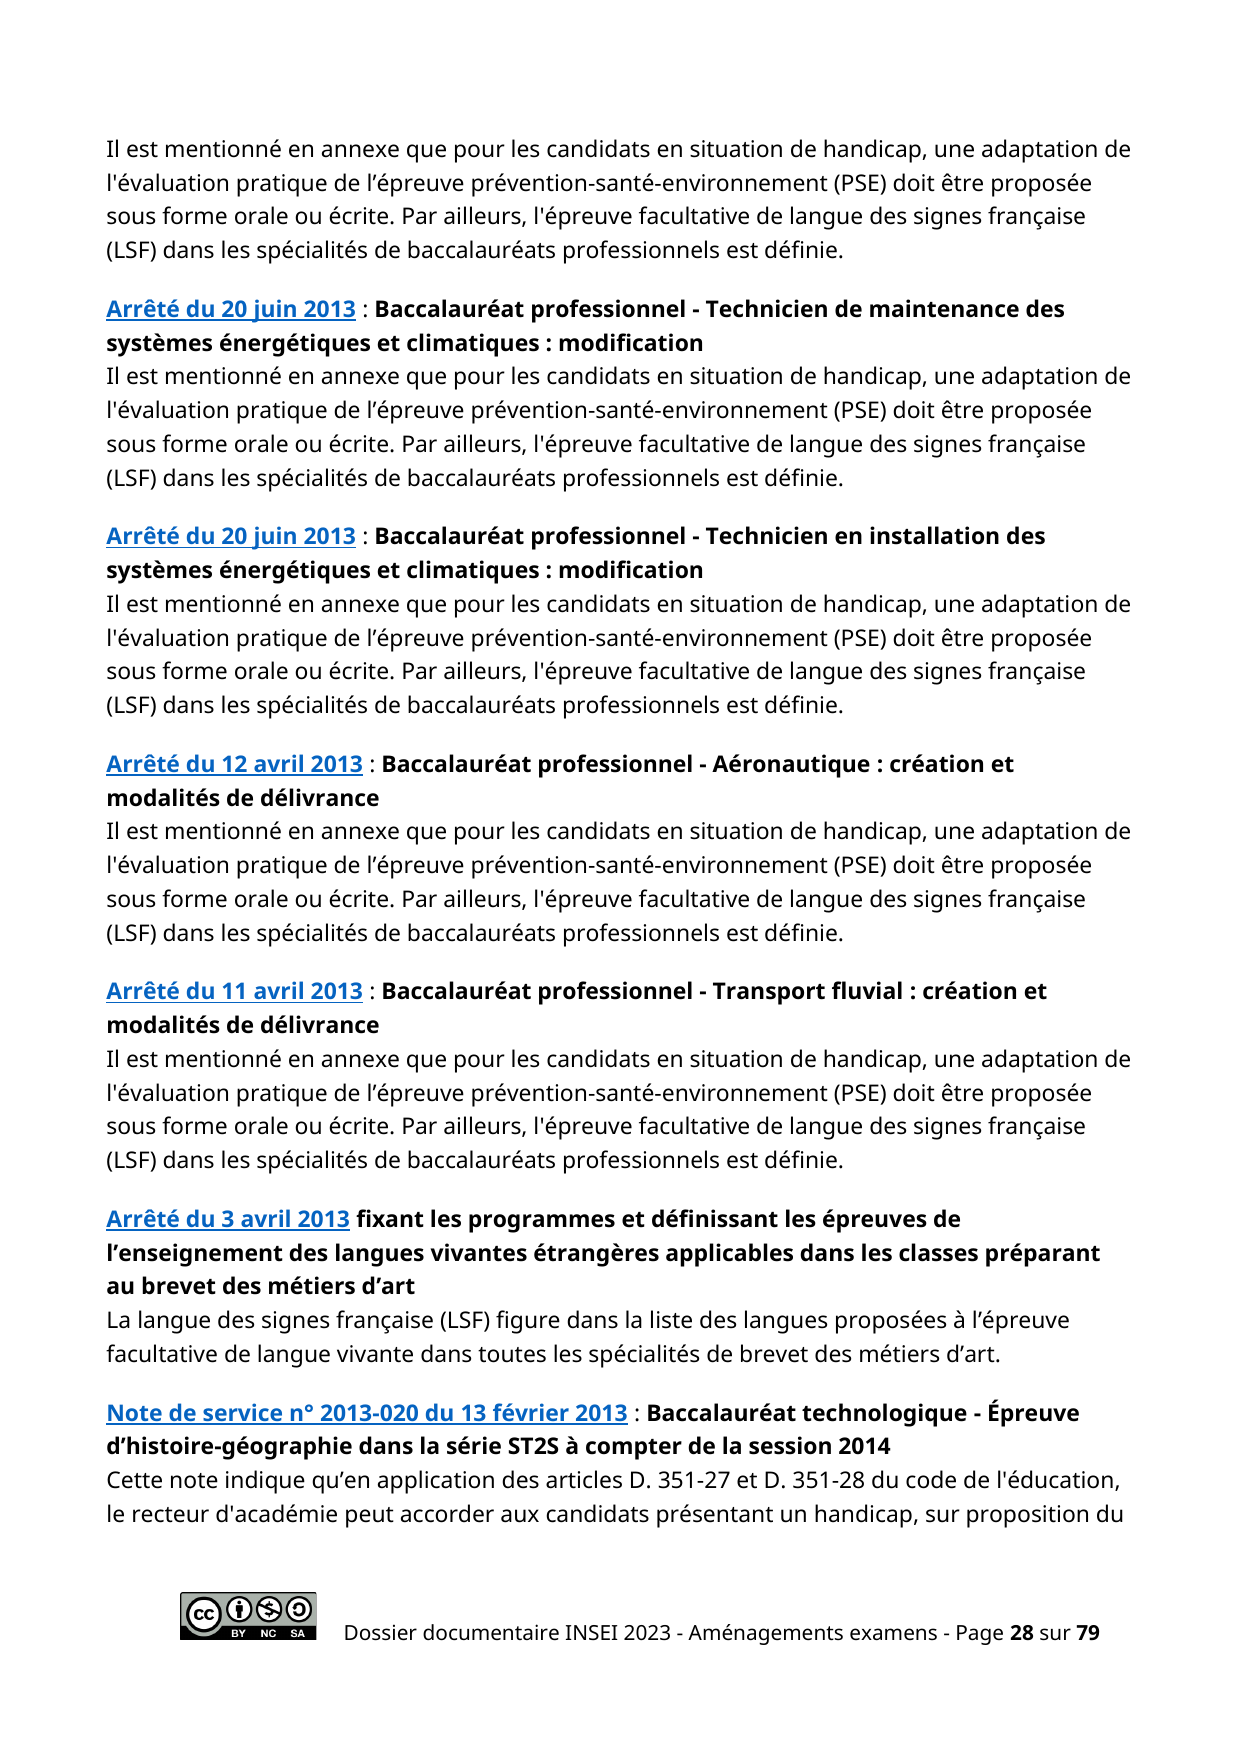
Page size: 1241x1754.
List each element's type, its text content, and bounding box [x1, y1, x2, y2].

text Arrêté du 12 avril 2013 : Baccalauréat professionnel - Aéronautique : création et modalités de délivrance Il est mentionné en annexe que pour les candidats en situation de handicap, une adaptation de l'évaluation pratique de l’épreuve prévention-santé-environnement (PSE) doit être proposée sous forme orale ou écrite. Par ailleurs, l'épreuve facultative de langue des signes française (LSF) dans les spécialités de baccalauréats professionnels est définie. [106, 748, 1134, 948]
text Arrêté du 3 avril 2013 fixant les programmes et définissant les épreuves de l’enseignement des langues vivantes étrangères applicables dans les classes préparant au brevet des métiers d’art La langue des signes française (LSF) figure dans la liste des langues proposées à l’épreuve facultative de langue vivante dans toutes les spécialités de brevet des métiers d’art. [106, 1203, 1134, 1369]
picture [180, 1592, 317, 1640]
text Arrêté du 20 juin 2013 : Baccalauréat professionnel - Technicien de maintenance des systèmes énergétiques et climatiques : modification Il est mentionné en annexe que pour les candidats en situation de handicap, une adaptation de l'évaluation pratique de l’épreuve prévention-santé-environnement (PSE) doit être proposée sous forme orale ou écrite. Par ailleurs, l'épreuve facultative de langue des signes française (LSF) dans les spécialités de baccalauréats professionnels est définie. [106, 293, 1134, 493]
text Arrêté du 11 avril 2013 : Baccalauréat professionnel - Transport fluvial : création et modalités de délivrance Il est mentionné en annexe que pour les candidats en situation de handicap, une adaptation de l'évaluation pratique de l’épreuve prévention-santé-environnement (PSE) doit être proposée sous forme orale ou écrite. Par ailleurs, l'épreuve facultative de langue des signes française (LSF) dans les spécialités de baccalauréats professionnels est définie. [106, 975, 1134, 1175]
text Arrêté du 20 juin 2013 : Baccalauréat professionnel - Technicien en installation des systèmes énergétiques et climatiques : modification Il est mentionné en annexe que pour les candidats en situation de handicap, une adaptation de l'évaluation pratique de l’épreuve prévention-santé-environnement (PSE) doit être proposée sous forme orale ou écrite. Par ailleurs, l'épreuve facultative de langue des signes française (LSF) dans les spécialités de baccalauréats professionnels est définie. [106, 520, 1134, 720]
